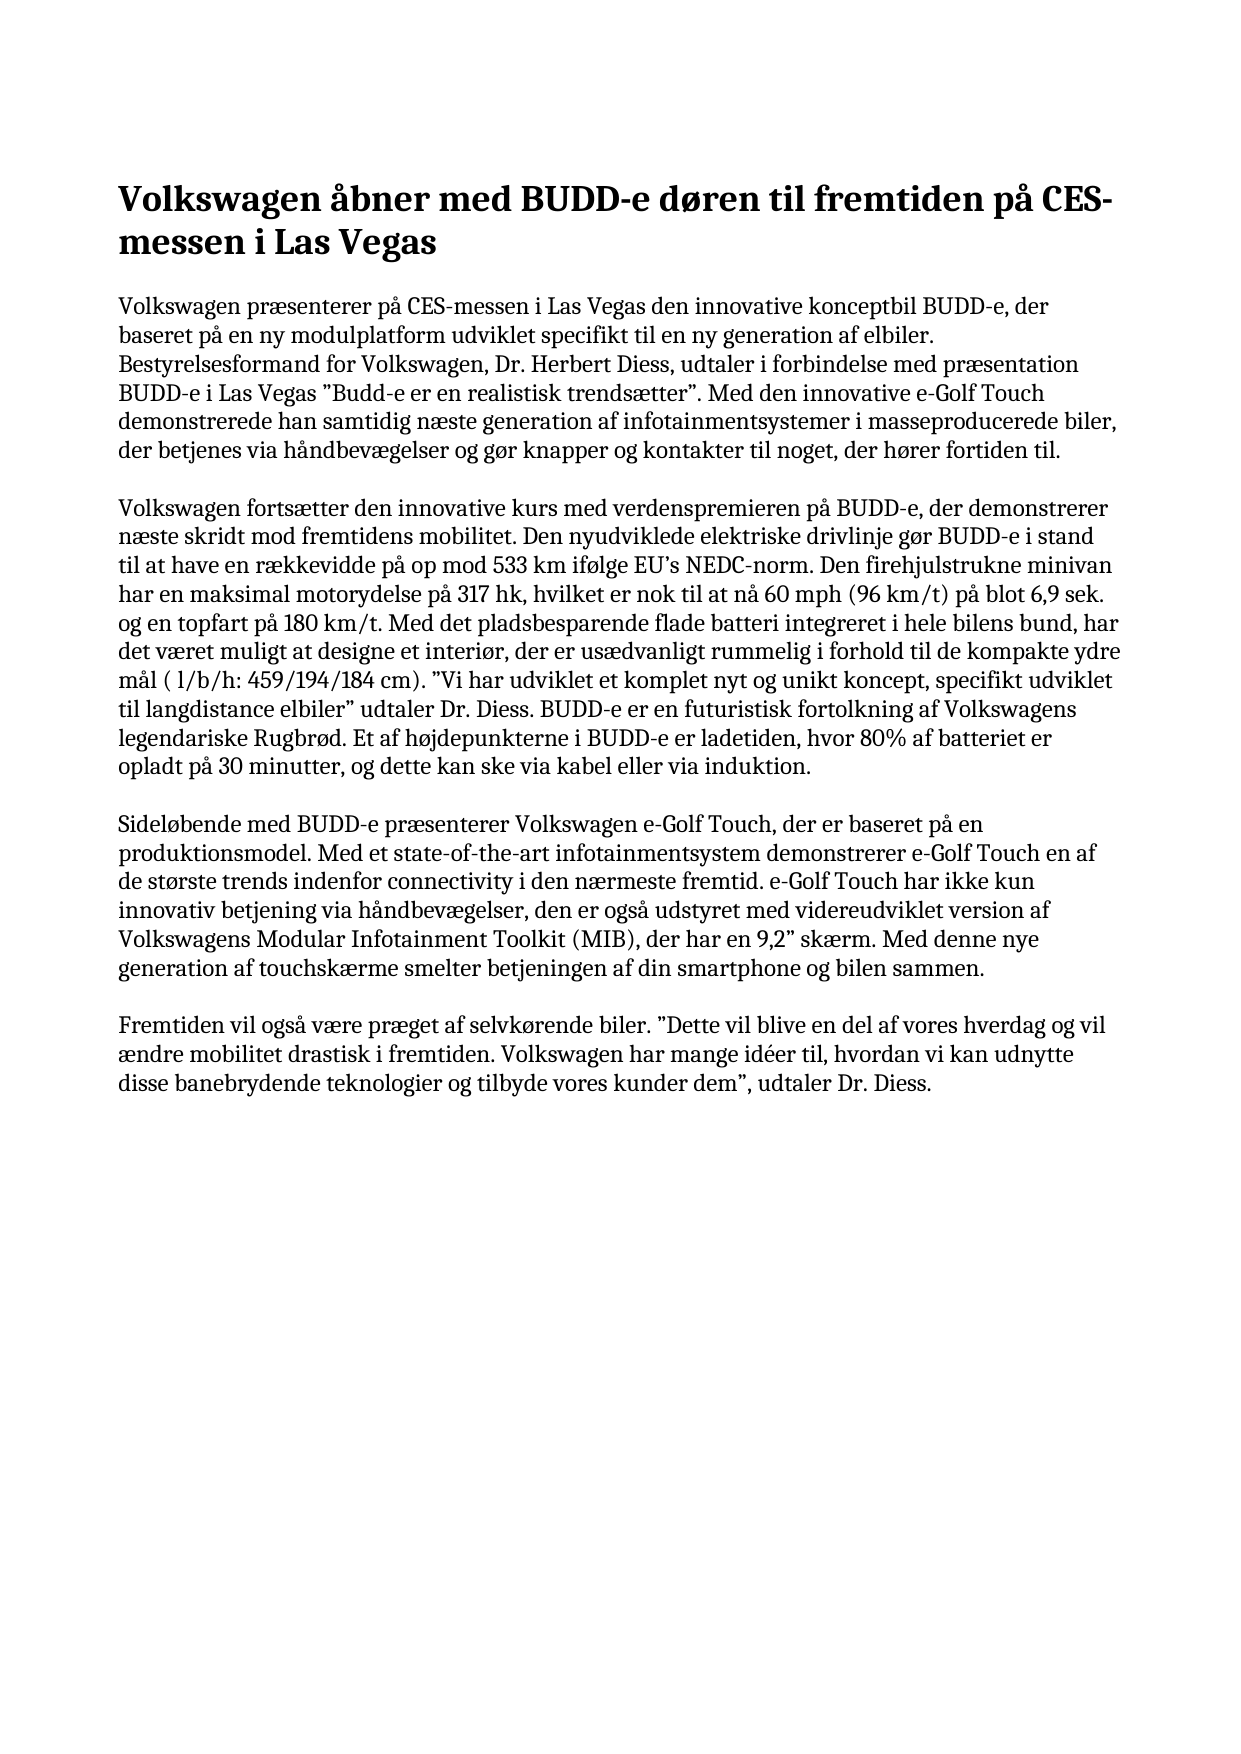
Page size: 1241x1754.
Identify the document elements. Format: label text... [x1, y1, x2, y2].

text Volkswagen fortsætter den innovative kurs med verdenspremieren på BUDD-e, der demonstrerer næste skridt mod fremtidens mobilitet. Den nyudviklede elektriske drivlinje gør BUDD-e i stand til at have en rækkevidde på op mod 533 km ifølge EU’s NEDC-norm. Den firehjulstrukne minivan har en maksimal motorydelse på 317 hk, hvilket er nok til at nå 60 mph (96 km/t) på blot 6,9 sek. og en topfart på 180 km/t. Med det pladsbesparende flade batteri integreret i hele bilens bund, har det været muligt at designe et interiør, der er usædvanligt rummelig i forhold til de kompakte ydre mål ( l/b/h: 459/194/184 cm). ”Vi har udviklet et komplet nyt og unikt koncept, specifikt udviklet til langdistance elbiler” udtaler Dr. Diess. BUDD-e er en futuristisk fortolkning af Volkswagens legendariske Rugbrød. Et af højdepunkterne i BUDD-e er ladetiden, hvor 80% af batteriet er opladt på 30 minutter, og dette kan ske via kabel eller via induktion. [118, 493, 1122, 781]
text Sideløbende med BUDD-e præsenterer Volkswagen e-Golf Touch, der er baseret på en produktionsmodel. Med et state-of-the-art infotainmentsystem demonstrerer e-Golf Touch en af de største trends indenfor connectivity i den nærmeste fremtid. e-Golf Touch har ikke kun innovativ betjening via håndbevægelser, den er også udstyret med videreudviklet version af Volkswagens Modular Infotainment Toolkit (MIB), der har en 9,2” skærm. Med denne nye generation af touchskærme smelter betjeningen af din smartphone og bilen sammen. [118, 810, 1122, 982]
text Volkswagen åbner med BUDD-e døren til fremtiden på CES-messen i Las Vegas [118, 177, 1122, 263]
text Fremtiden vil også være præget af selvkørende biler. ”Dette vil blive en del af vores hverdag og vil ændre mobilitet drastisk i fremtiden. Volkswagen har mange idéer til, hvordan vi kan udnytte disse banebrydende teknologier og tilbyde vores kunder dem”, udtaler Dr. Diess. [118, 1011, 1122, 1097]
text Volkswagen præsenterer på CES-messen i Las Vegas den innovative konceptbil BUDD-e, der baseret på en ny modulplatform udviklet specifikt til en ny generation af elbiler. Bestyrelsesformand for Volkswagen, Dr. Herbert Diess, udtaler i forbindelse med præsentation BUDD-e i Las Vegas ”Budd-e er en realistisk trendsætter”. Med den innovative e-Golf Touch demonstrerede han samtidig næste generation af infotainmentsystemer i masseproducerede biler, der betjenes via håndbevægelser og gør knapper og kontakter til noget, der hører fortiden til. [118, 292, 1122, 465]
